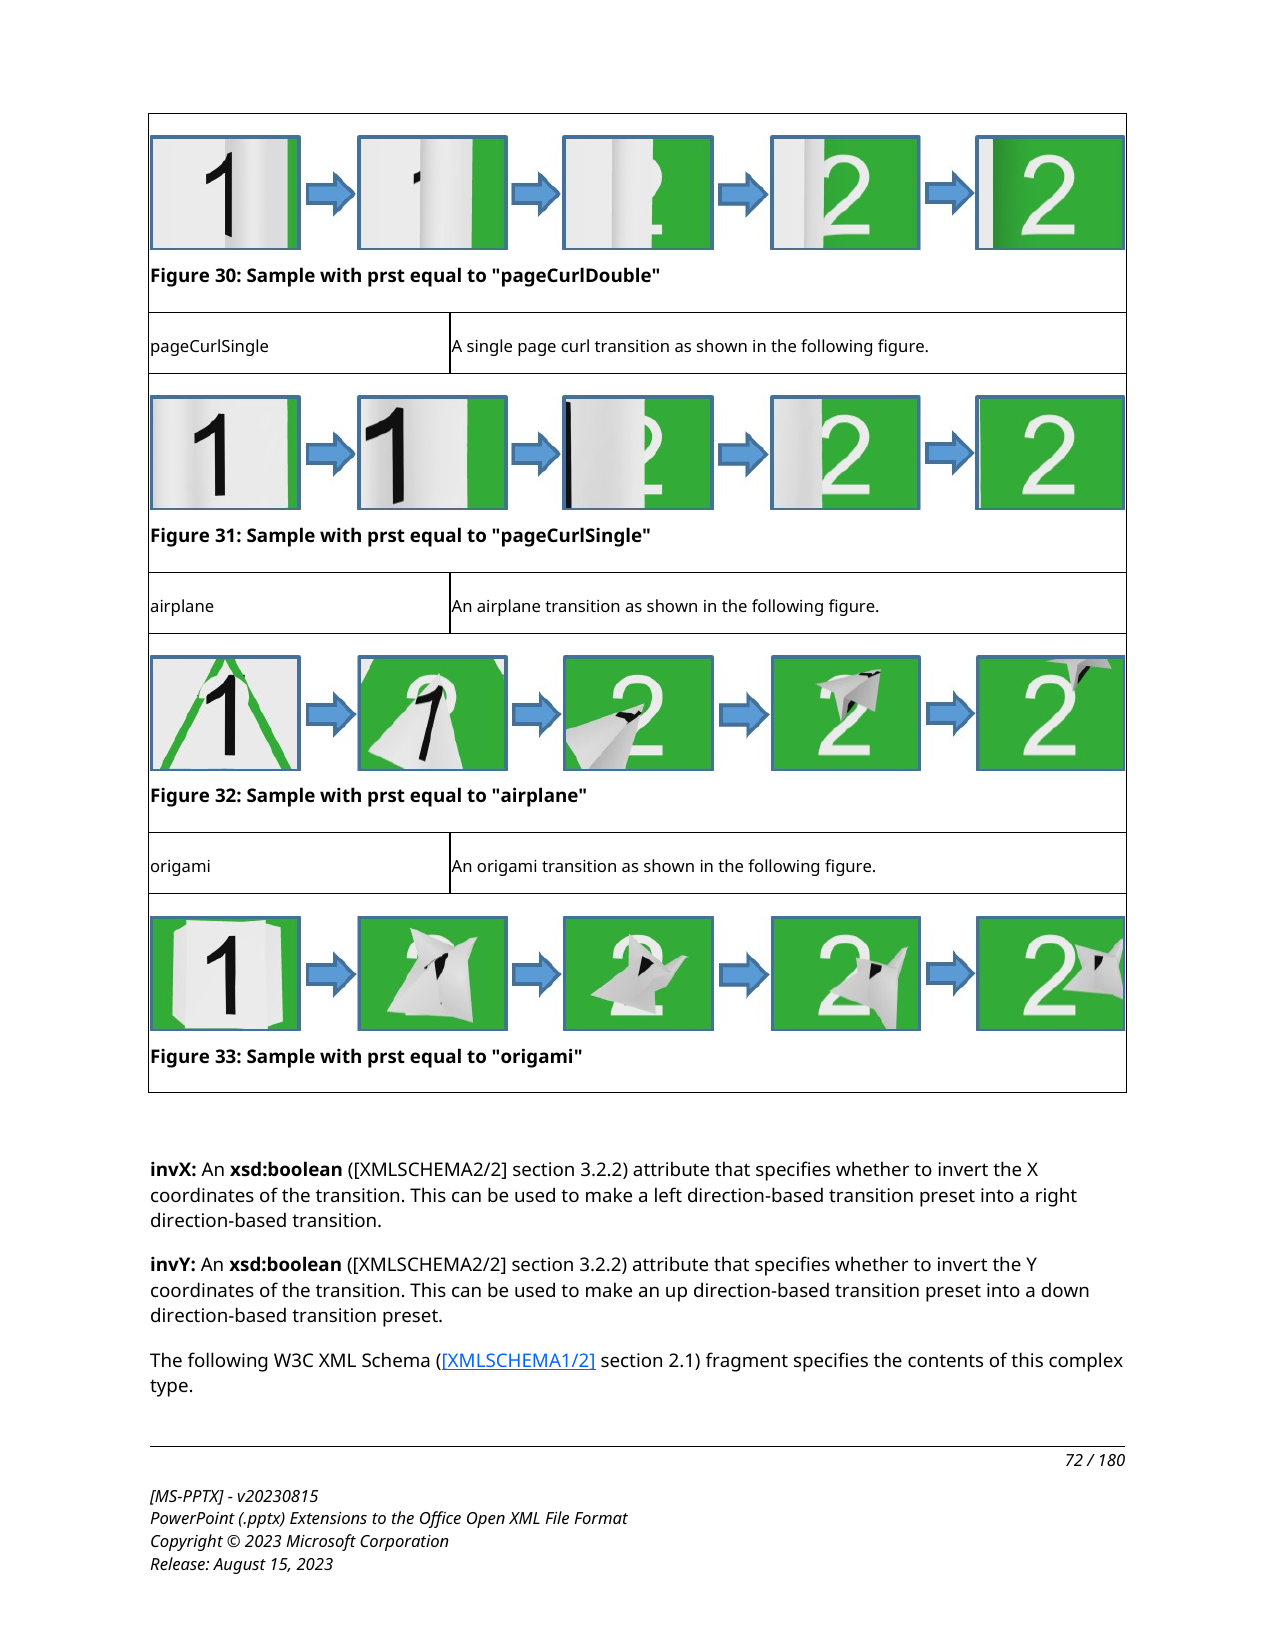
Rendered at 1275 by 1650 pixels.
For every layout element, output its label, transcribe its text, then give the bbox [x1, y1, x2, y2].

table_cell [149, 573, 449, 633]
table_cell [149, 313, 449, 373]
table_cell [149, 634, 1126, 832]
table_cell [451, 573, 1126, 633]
text The following W3C XML Schema ([XMLSCHEMA1/2] section 2.1) fragment specifies the contents of this complex type. [150, 1347, 1125, 1398]
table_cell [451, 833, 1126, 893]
text invY: An xsd:boolean ([XMLSCHEMA2/2] section 3.2.2) attribute that specifies whether to invert the Y coordinates of the transition. This can be used to make an up direction-based transition preset into a down direction-based transition preset. [150, 1252, 1125, 1328]
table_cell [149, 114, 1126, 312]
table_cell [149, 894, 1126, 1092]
text invX: An xsd:boolean ([XMLSCHEMA2/2] section 3.2.2) attribute that specifies whether to invert the X coordinates of the transition. This can be used to make a left direction-based transition preset into a right direction-based transition. [150, 1156, 1125, 1233]
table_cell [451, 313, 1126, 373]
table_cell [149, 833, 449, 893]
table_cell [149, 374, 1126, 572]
